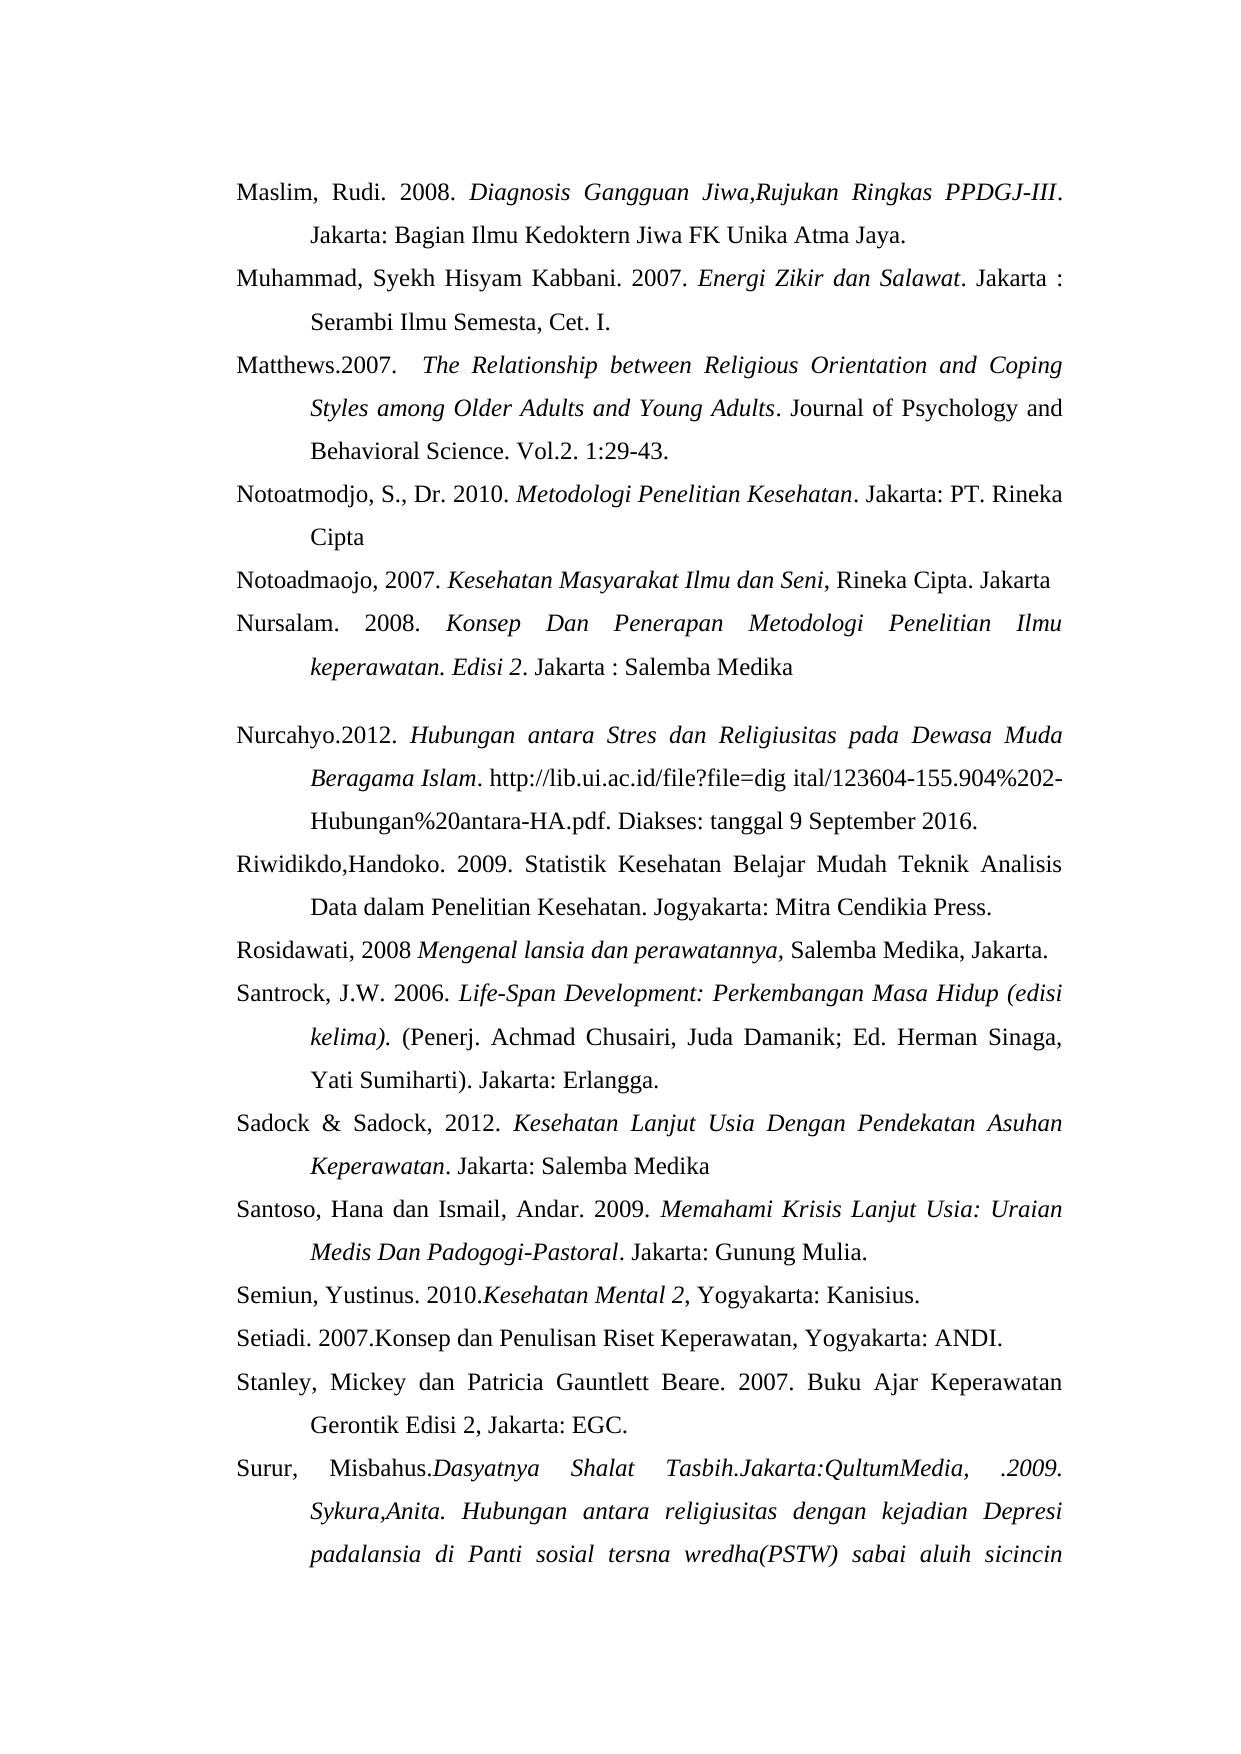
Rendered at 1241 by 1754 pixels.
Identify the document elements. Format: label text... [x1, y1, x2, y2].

text Muhammad, Syekh Hisyam Kabbani. 2007. Energi Zikir dan Salawat. Jakarta : Serambi Ilmu Semesta, Cet. I. [236, 263, 1063, 335]
text Rosidawati, 2008 Mengenal lansia dan perawatannya, Salemba Medika, Jakarta. [236, 935, 1063, 964]
text Maslim, Rudi. 2008. Diagnosis Gangguan Jiwa,Rujukan Ringkas PPDGJ-III. Jakarta: Bagian Ilmu Kedoktern Jiwa FK Unika Atma Jaya. [236, 177, 1063, 249]
text Notoadmaojo, 2007. Kesehatan Masyarakat Ilmu dan Seni, Rineka Cipta. Jakarta [236, 565, 1063, 594]
text Semiun, Yustinus. 2010.Kesehatan Mental 2, Yogyakarta: Kanisius. [236, 1280, 1063, 1309]
text Nursalam. 2008. Konsep Dan Penerapan Metodologi Penelitian Ilmu keperawatan. Edisi 2. Jakarta : Salemba Medika [236, 608, 1063, 680]
text Notoatmodjo, S., Dr. 2010. Metodologi Penelitian Kesehatan. Jakarta: PT. Rineka Cipta [236, 479, 1063, 551]
text Santoso, Hana dan Ismail, Andar. 2009. Memahami Krisis Lanjut Usia: Uraian Medis Dan Padogogi-Pastoral. Jakarta: Gunung Mulia. [236, 1194, 1063, 1266]
text Matthews.2007. The Relationship between Religious Orientation and Coping Styles among Older Adults and Young Adults. Journal of Psychology and Behavioral Science. Vol.2. 1:29-43. [236, 350, 1063, 465]
text Riwidikdo,Handoko. 2009. Statistik Kesehatan Belajar Mudah Teknik Analisis Data dalam Penelitian Kesehatan. Jogyakarta: Mitra Cendikia Press. [236, 849, 1063, 921]
text Sadock & Sadock, 2012. Kesehatan Lanjut Usia Dengan Pendekatan Asuhan Keperawatan. Jakarta: Salemba Medika [236, 1108, 1063, 1180]
text Setiadi. 2007.Konsep dan Penulisan Riset Keperawatan, Yogyakarta: ANDI. [236, 1323, 1063, 1352]
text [236, 1453, 1063, 1568]
text Santrock, J.W. 2006. Life-Span Development: Perkembangan Masa Hidup (edisi kelima). (Penerj. Achmad Chusairi, Juda Damanik; Ed. Herman Sinaga, Yati Sumiharti). Jakarta: Erlangga. [236, 978, 1063, 1093]
text Nurcahyo.2012. Hubungan antara Stres dan Religiusitas pada Dewasa Muda Beragama Islam. http://lib.ui.ac.id/file?file=dig ital/123604-155.904%202- Hubungan%20antara-HA.pdf. Diakses: tanggal 9 September 2016. [236, 720, 1063, 835]
text Stanley, Mickey dan Patricia Gauntlett Beare. 2007. Buku Ajar Keperawatan Gerontik Edisi 2, Jakarta: EGC. [236, 1367, 1063, 1438]
